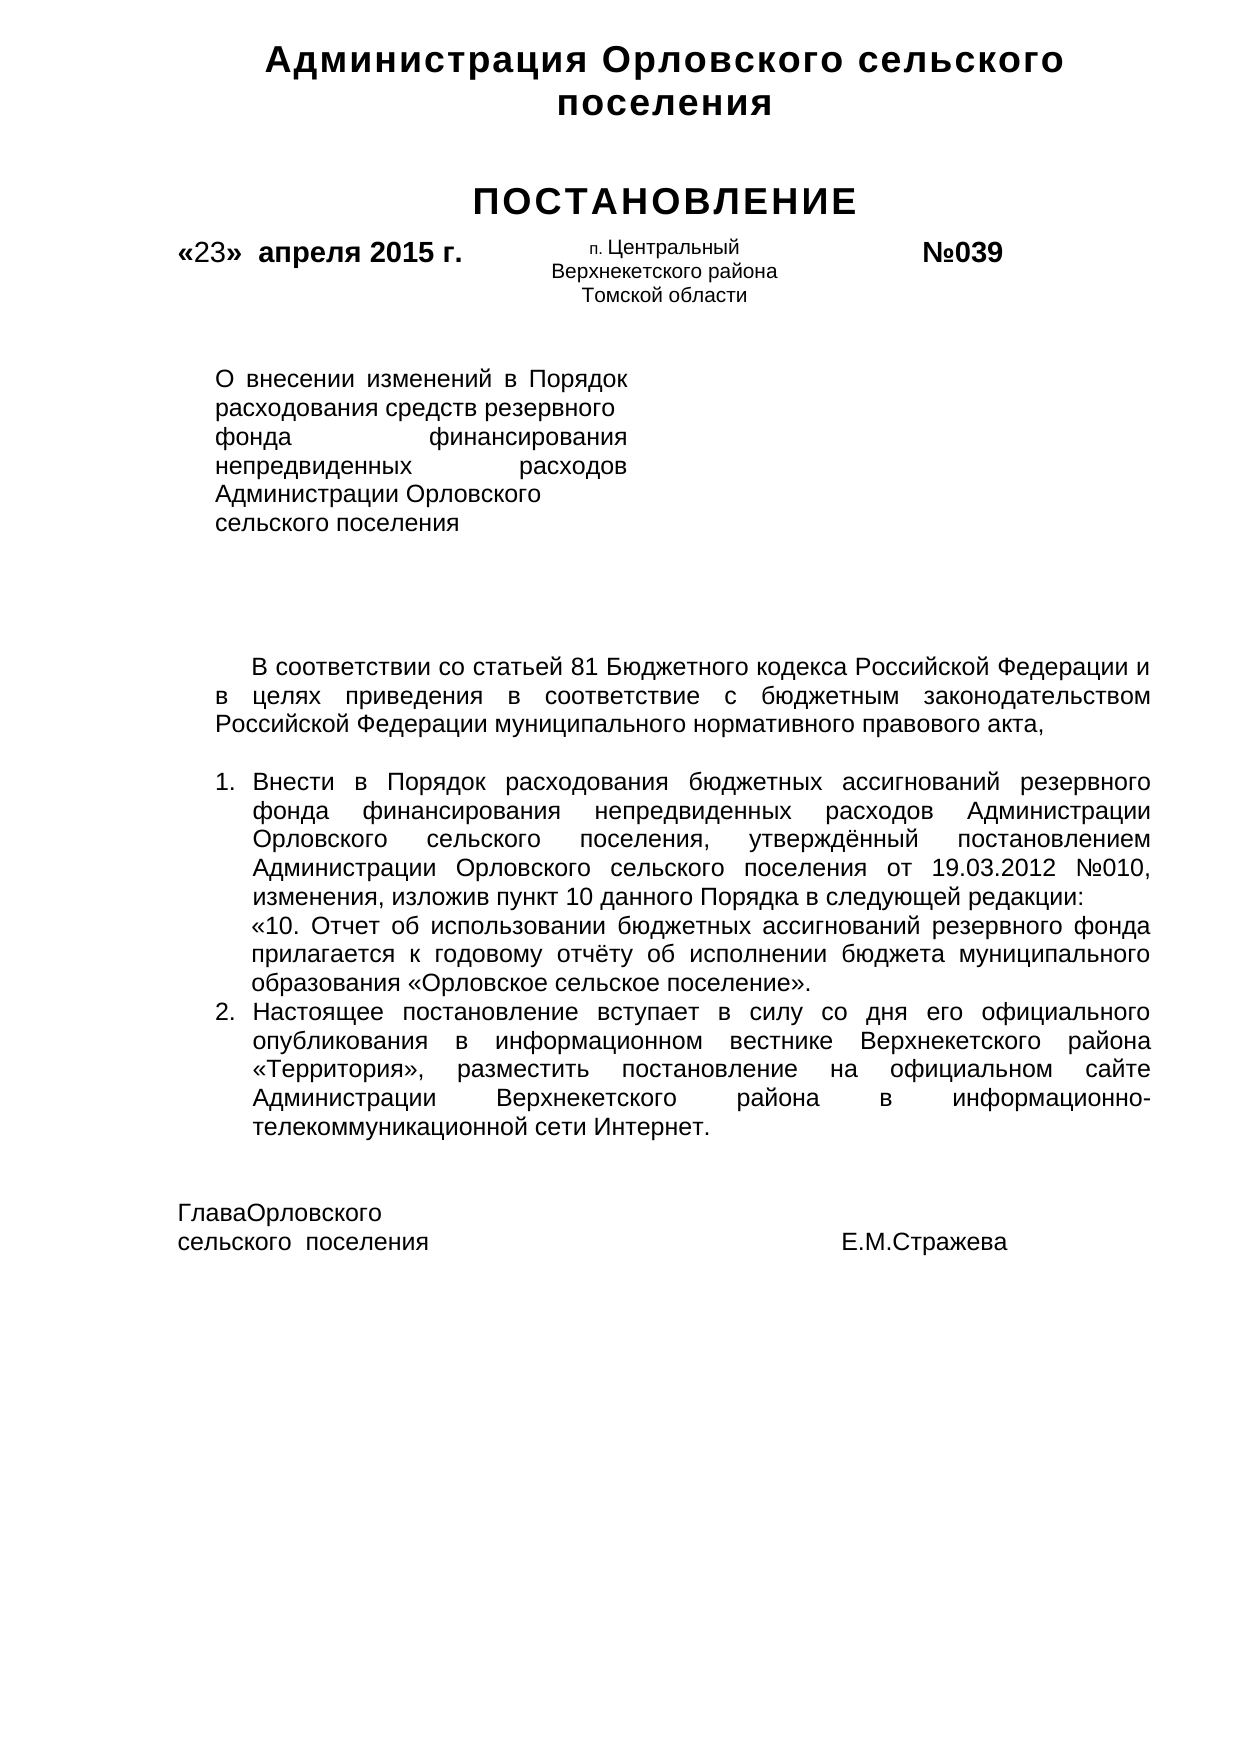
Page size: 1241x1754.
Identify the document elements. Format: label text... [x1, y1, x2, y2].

table_header п. Центральный Верхнекетского района Томской области [549, 235, 779, 307]
text фонда финансирования непредвиденных расходов Администрации Орловского [215, 422, 628, 508]
text О внесении изменений в Порядок расходования средств резервного [215, 364, 628, 422]
text сельского поселения [215, 508, 628, 537]
text В соответствии со статьей 81 Бюджетного кодекса Российской Федерации и в целях приведения в соответствие с бюджетным законодательством Российской Федерации муниципального нормативного правового акта, [215, 652, 1152, 738]
text сельского поселения Е.М.Стражева [177, 1227, 1152, 1256]
table_header №039 [780, 235, 1152, 307]
table_header «23» апреля 2015 г. [177, 235, 549, 307]
list Настоящее постановление вступает в силу со дня его официального опубликования в информационном вестнике Верхнекетского района «Территория», разместить постановление на официальном сайте Администрации Верхнекетского района в информационно-телекоммуникационной сети Интернет. [215, 997, 1152, 1141]
text Администрация Орловского сельского поселения [177, 37, 1152, 124]
text ГлаваОрловского [177, 1198, 1152, 1227]
text ПОСТАНОВЛЕНИЕ [177, 179, 1152, 222]
list Внести в Порядок расходования бюджетных ассигнований резервного фонда финансирования непредвиденных расходов Администрации Орловского сельского поселения, утверждённый постановлением Администрации Орловского сельского поселения от 19.03.2012 №010, изменения, изложив пункт 10 данного Порядка в следующей редакции: [215, 767, 1152, 911]
text «10. Отчет об использовании бюджетных ассигнований резервного фонда прилагается к годовому отчёту об исполнении бюджета муниципального образования «Орловское сельское поселение». [251, 911, 1152, 997]
